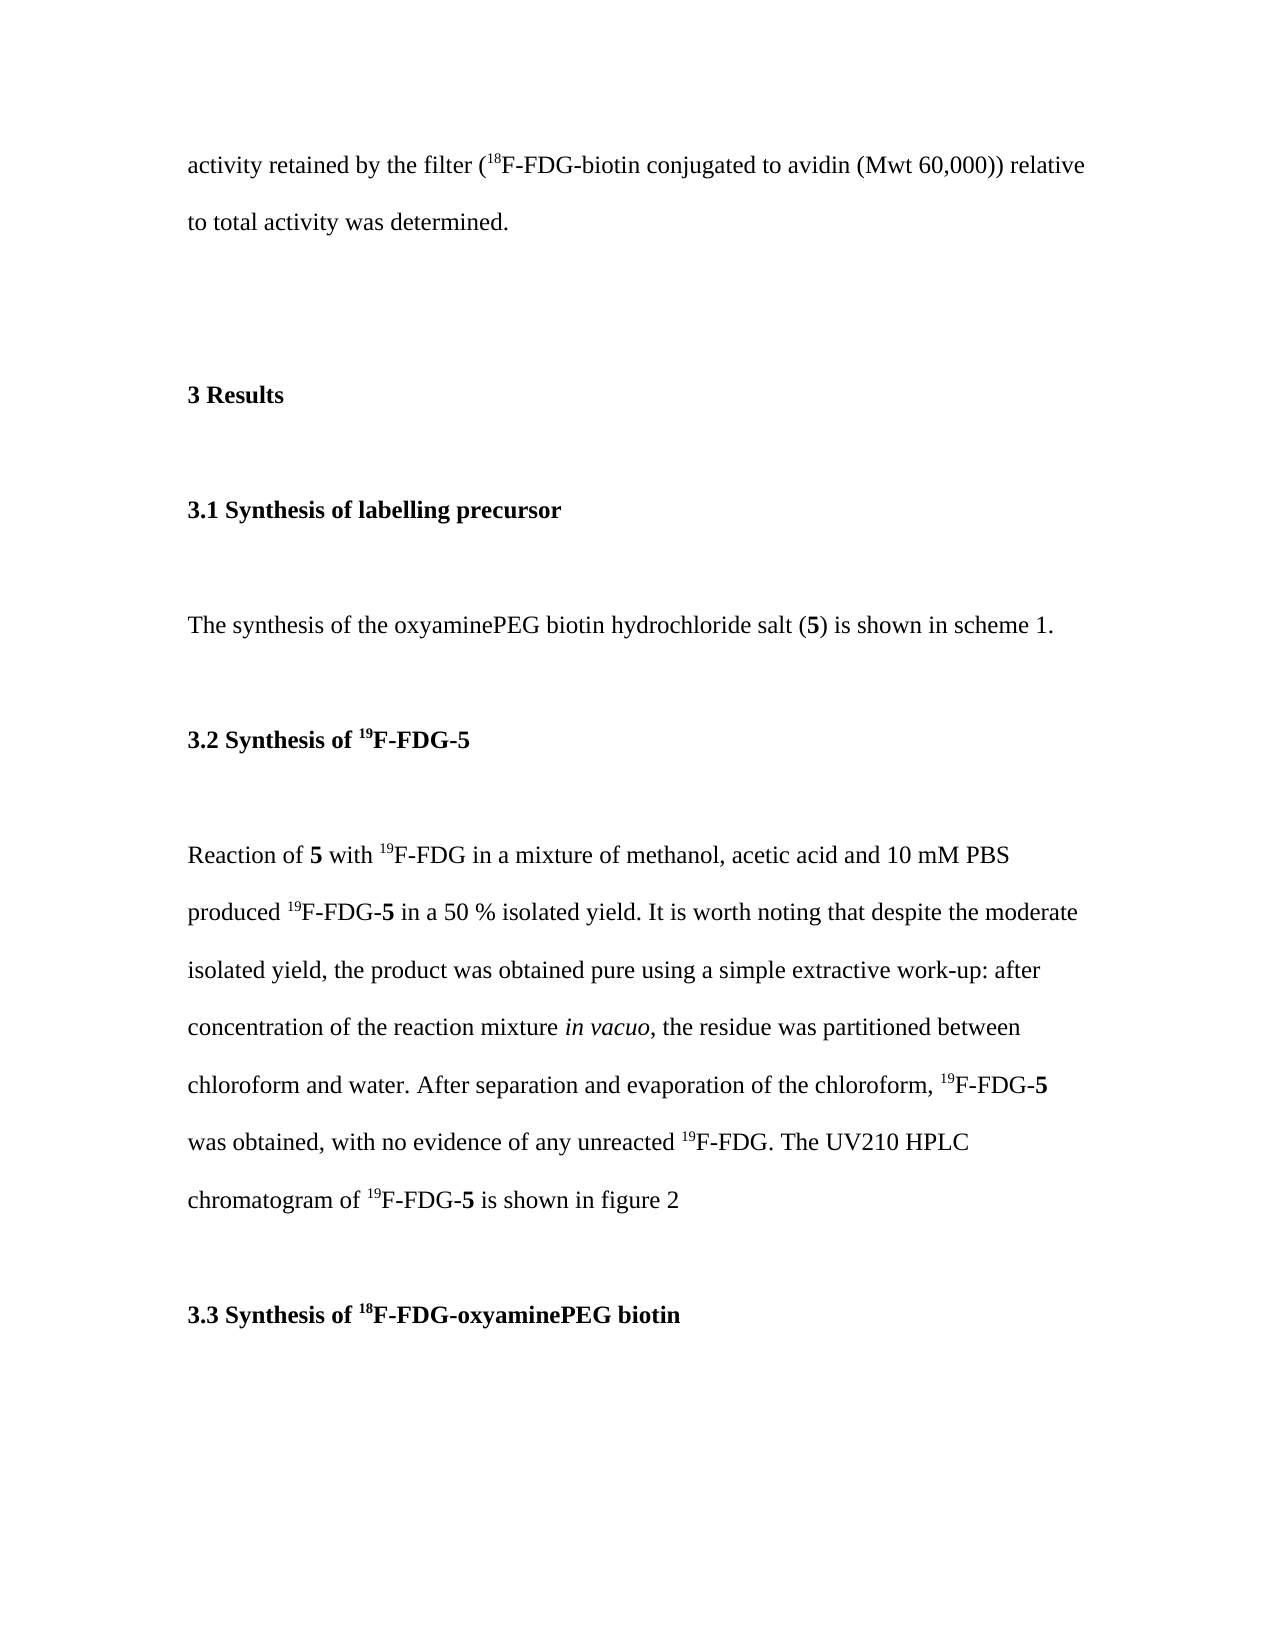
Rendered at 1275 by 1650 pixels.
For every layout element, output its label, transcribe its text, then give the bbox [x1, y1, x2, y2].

text The synthesis of the oxyaminePEG biotin hydrochloride salt (5) is shown in scheme 1. [187, 610, 1087, 639]
text Reaction of 5 with 19F-FDG in a mixture of methanol, acetic acid and 10 mM PBS produced 19F-FDG-5 in a 50 % isolated yield. It is worth noting that despite the moderate isolated yield, the product was obtained pure using a simple extractive work-up: after concentration of the reaction mixture in vacuo, the residue was partitioned between chloroform and water. After separation and evaporation of the chloroform, 19F-FDG-5 was obtained, with no evidence of any unreacted 19F-FDG. The UV210 HPLC chromatogram of 19F-FDG-5 is shown in figure 2 [187, 840, 1087, 1214]
text 3 Results [187, 380, 1087, 409]
text 3.1 Synthesis of labelling precursor [187, 495, 1087, 524]
text 3.3 Synthesis of 18F-FDG-oxyaminePEG biotin [187, 1300, 1087, 1329]
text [187, 150, 1087, 236]
text 3.2 Synthesis of 19F-FDG-5 [187, 725, 1087, 754]
